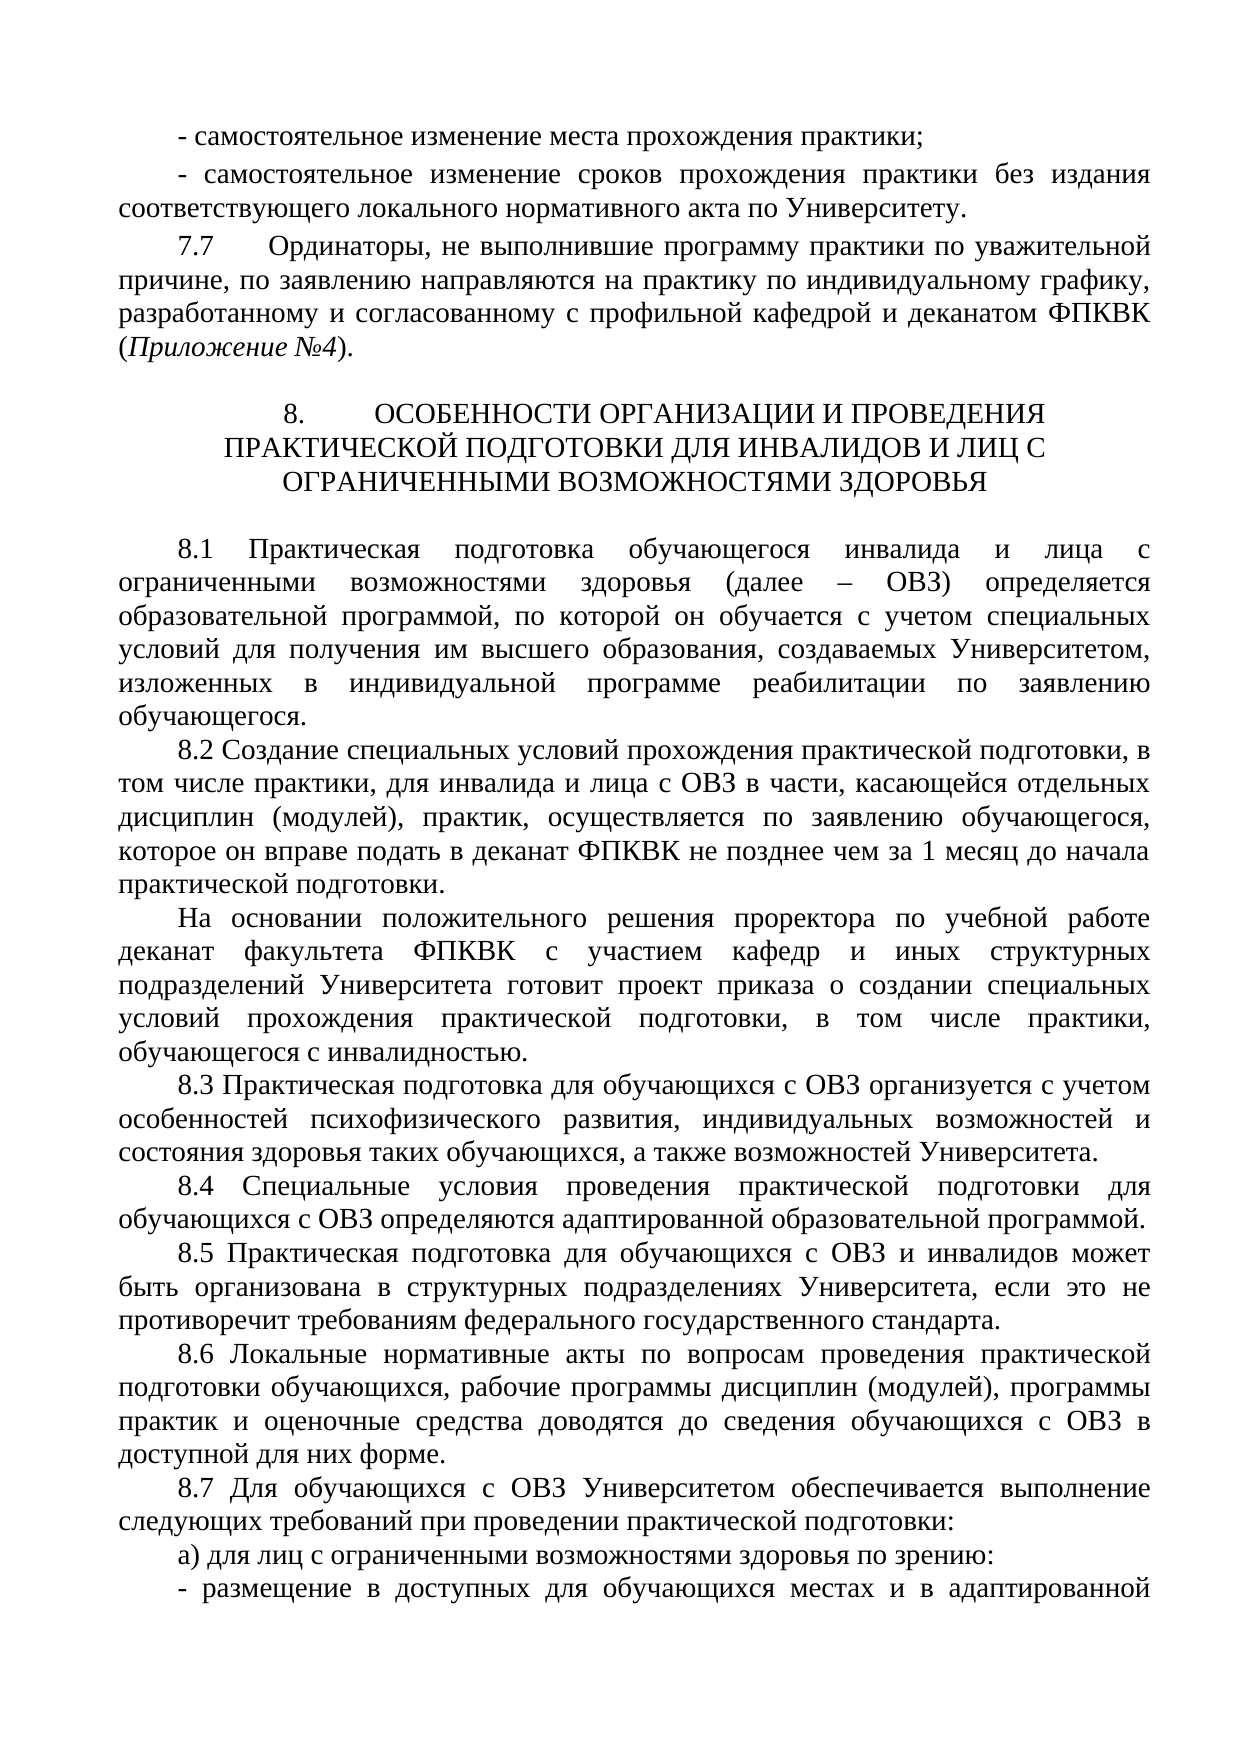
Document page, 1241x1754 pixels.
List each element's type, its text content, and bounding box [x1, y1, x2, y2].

subtitle ОСОБЕННОСТИ ОРГАНИЗАЦИИ И ПРОВЕДЕНИЯ ПРАКТИЧЕСКОЙ ПОДГОТОВКИ ДЛЯ ИНВАЛИДОВ И ЛИЦ С ОГРАНИЧЕННЫМИ ВОЗМОЖНОСТЯМИ ЗДОРОВЬЯ [118, 397, 1152, 497]
subtitle 8.1 Практическая подготовка обучающегося инвалида и лица с ограниченными возможностями здоровья (далее – ОВЗ) определяется образовательной программой, по которой он обучается с учетом специальных условий для получения им высшего образования, создаваемых Университетом, изложенных в индивидуальной программе реабилитации по заявлению обучающегося. [118, 531, 1152, 732]
subtitle 8.4 Специальные условия проведения практической подготовки для обучающихся с ОВЗ определяются адаптированной образовательной программой. [118, 1168, 1152, 1235]
subtitle 8.6 Локальные нормативные акты по вопросам проведения практической подготовки обучающихся, рабочие программы дисциплин (модулей), программы практик и оценочные средства доводятся до сведения обучающихся с ОВЗ в доступной для них форме. [118, 1336, 1152, 1470]
subtitle 8.2 Создание специальных условий прохождения практической подготовки, в том числе практики, для инвалида и лица с ОВЗ в части, касающейся отдельных дисциплин (модулей), практик, осуществляется по заявлению обучающегося, которое он вправе подать в деканат ФПКВК не позднее чем за 1 месяц до начала практической подготовки. [118, 732, 1152, 900]
subtitle 8.5 Практическая подготовка для обучающихся с ОВЗ и инвалидов может быть организована в структурных подразделениях Университета, если это не противоречит требованиям федерального государственного стандарта. [118, 1235, 1152, 1336]
subtitle 8.3 Практическая подготовка для обучающихся с ОВЗ организуется с учетом особенностей психофизического развития, индивидуальных возможностей и состояния здоровья таких обучающихся, а также возможностей Университета. [118, 1067, 1152, 1168]
subtitle На основании положительного решения проректора по учебной работе деканат факультета ФПКВК с участием кафедр и иных структурных подразделений Университета готовит проект приказа о создании специальных условий прохождения практической подготовки, в том числе практики, обучающегося с инвалидностью. [118, 900, 1152, 1067]
list - самостоятельное изменение места прохождения практики; [118, 118, 1152, 152]
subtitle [118, 1571, 1152, 1604]
list - самостоятельное изменение сроков прохождения практики без издания соответствующего локального нормативного акта по Университету. [118, 157, 1152, 224]
subtitle 8.7 Для обучающихся с ОВЗ Университетом обеспечивается выполнение следующих требований при проведении практической подготовки: [118, 1470, 1152, 1537]
subtitle а) для лиц с ограниченными возможностями здоровья по зрению: [118, 1537, 1152, 1571]
list Ординаторы, не выполнившие программу практики по уважительной причине, по заявлению направляются на практику по индивидуальному графику, разработанному и согласованному с профильной кафедрой и деканатом ФПКВК (Приложение №4). [118, 228, 1152, 363]
